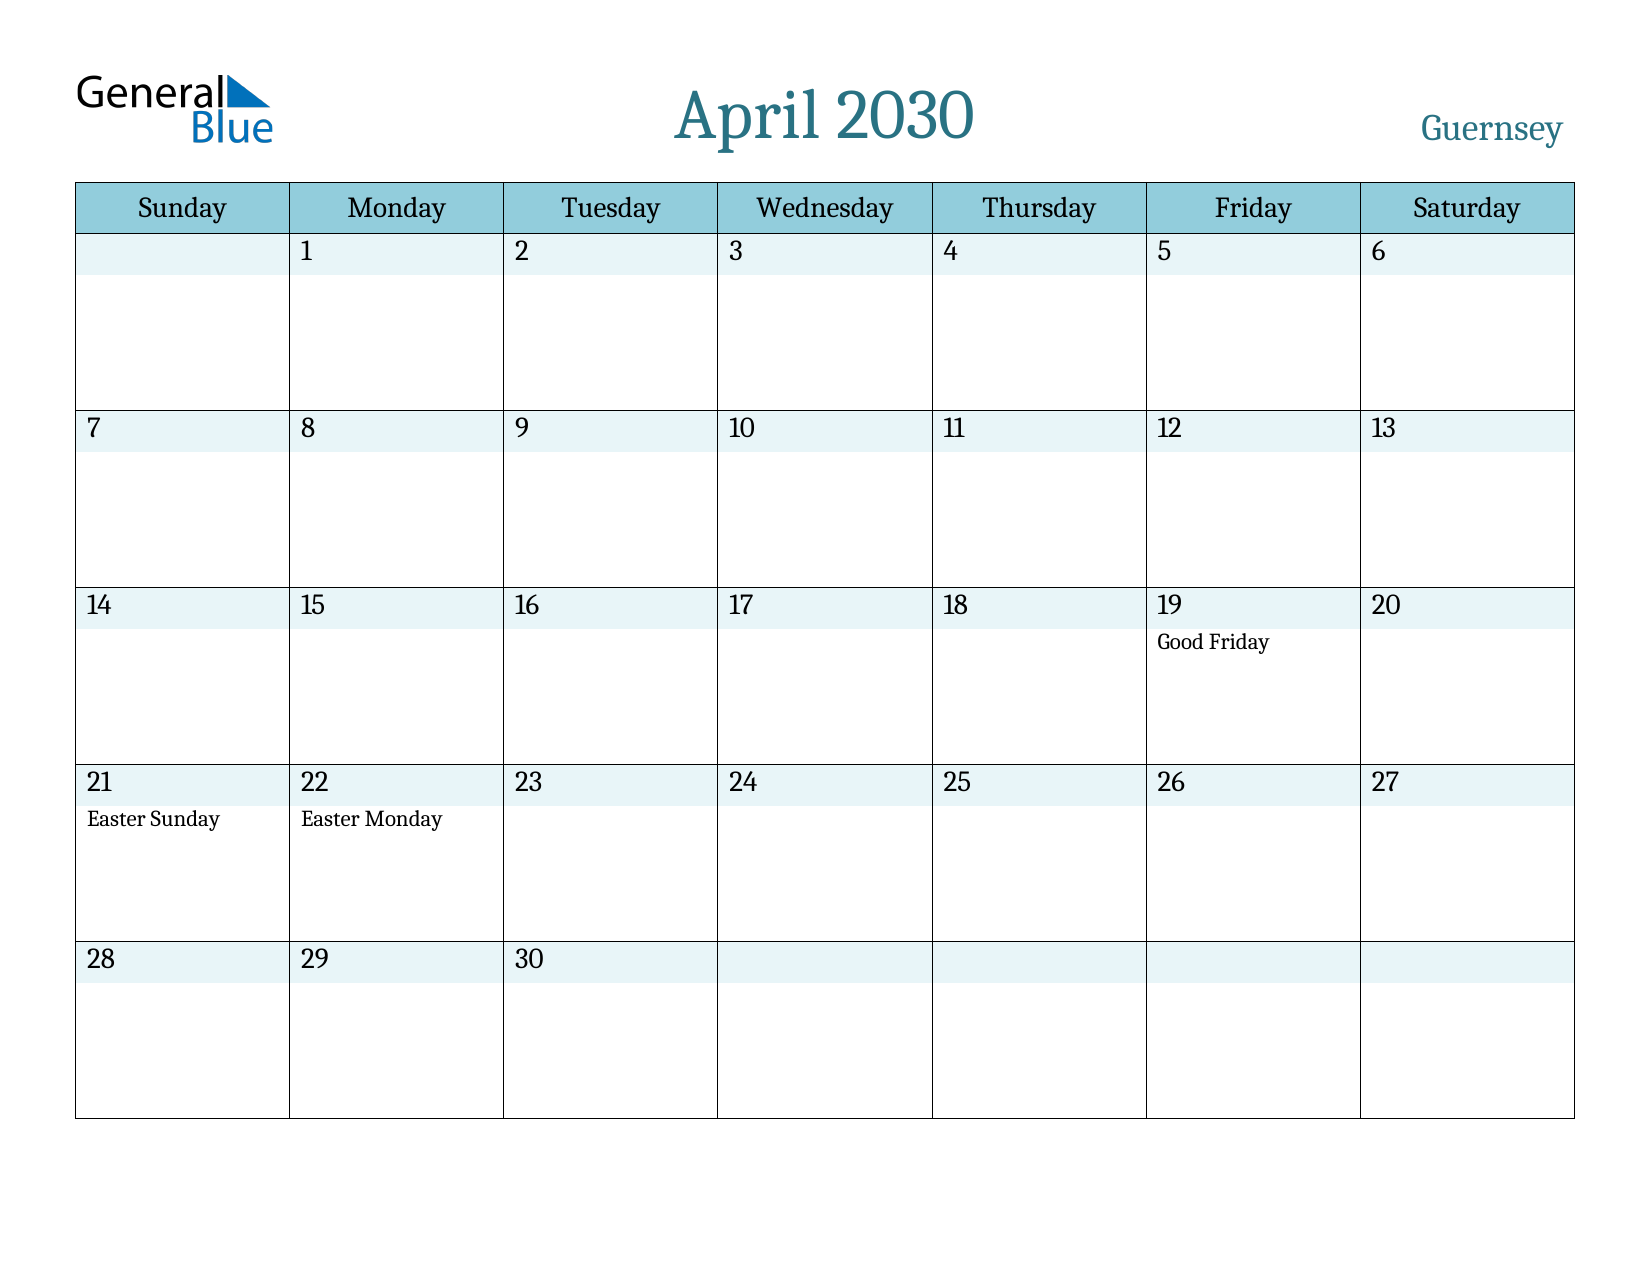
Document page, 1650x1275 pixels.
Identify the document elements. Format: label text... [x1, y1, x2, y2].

table_cell 25 [933, 765, 1146, 806]
table_cell 29 [290, 942, 503, 983]
table_cell [504, 452, 717, 587]
table_cell [1147, 275, 1360, 410]
table_cell [290, 275, 503, 410]
table_cell Easter Sunday [76, 806, 289, 941]
table_cell [1361, 629, 1574, 764]
table_cell [1147, 983, 1360, 1118]
table_cell 20 [1361, 588, 1574, 629]
table_cell [76, 629, 289, 764]
table_cell 1 [290, 234, 503, 275]
table_cell Friday [1147, 183, 1360, 233]
table_cell [1147, 806, 1360, 941]
table_cell Saturday [1361, 183, 1574, 233]
table_cell 16 [504, 588, 717, 629]
table_cell 15 [290, 588, 503, 629]
table_cell 9 [504, 411, 717, 452]
table_cell 27 [1361, 765, 1574, 806]
table_cell [290, 629, 503, 764]
table_cell 24 [718, 765, 932, 806]
table_cell [1361, 452, 1574, 587]
table_cell [504, 629, 717, 764]
table_header [76, 75, 503, 182]
table_cell [76, 275, 289, 410]
table_cell Easter Monday [290, 806, 503, 941]
table_cell [933, 629, 1146, 764]
picture [77, 75, 273, 143]
table_cell [933, 806, 1146, 941]
table_cell [933, 275, 1146, 410]
table_cell Thursday [933, 183, 1146, 233]
table_cell 30 [504, 942, 717, 983]
table_cell [1361, 942, 1574, 983]
table_cell 5 [1147, 234, 1360, 275]
table_cell Good Friday [1147, 629, 1360, 764]
table_cell [76, 452, 289, 587]
table_cell [718, 275, 932, 410]
table_cell [1147, 452, 1360, 587]
table_cell Tuesday [504, 183, 717, 233]
table_header Guernsey [1146, 75, 1574, 182]
table_cell Wednesday [718, 183, 932, 233]
table_cell 13 [1361, 411, 1574, 452]
table_cell 8 [290, 411, 503, 452]
table_cell 21 [76, 765, 289, 806]
table_cell [504, 806, 717, 941]
table_cell 3 [718, 234, 932, 275]
table_cell [290, 452, 503, 587]
table_cell 6 [1361, 234, 1574, 275]
table_cell [933, 452, 1146, 587]
table_cell [718, 806, 932, 941]
table_cell 2 [504, 234, 717, 275]
table_cell [76, 983, 289, 1118]
table_cell [718, 452, 932, 587]
table_cell 10 [718, 411, 932, 452]
table_cell [1361, 275, 1574, 410]
table_cell [1147, 942, 1360, 983]
table_cell 17 [718, 588, 932, 629]
table_cell 28 [76, 942, 289, 983]
table_cell 11 [933, 411, 1146, 452]
table_cell 7 [76, 411, 289, 452]
table_cell 12 [1147, 411, 1360, 452]
table_cell 19 [1147, 588, 1360, 629]
table_header April 2030 [504, 75, 1146, 182]
table_cell 14 [76, 588, 289, 629]
table_cell [718, 629, 932, 764]
table_cell [1361, 806, 1574, 941]
table_cell [504, 983, 717, 1118]
table_cell [290, 983, 503, 1118]
table_cell 23 [504, 765, 717, 806]
table_cell [933, 983, 1146, 1118]
table_cell [718, 983, 932, 1118]
table_cell 4 [933, 234, 1146, 275]
table_cell Monday [290, 183, 503, 233]
table_cell [76, 234, 289, 275]
table_cell [1361, 983, 1574, 1118]
table_cell 22 [290, 765, 503, 806]
table_cell Sunday [76, 183, 289, 233]
table_cell [933, 942, 1146, 983]
table_cell [504, 275, 717, 410]
table_cell [718, 942, 932, 983]
table_cell 18 [933, 588, 1146, 629]
table_cell 26 [1147, 765, 1360, 806]
